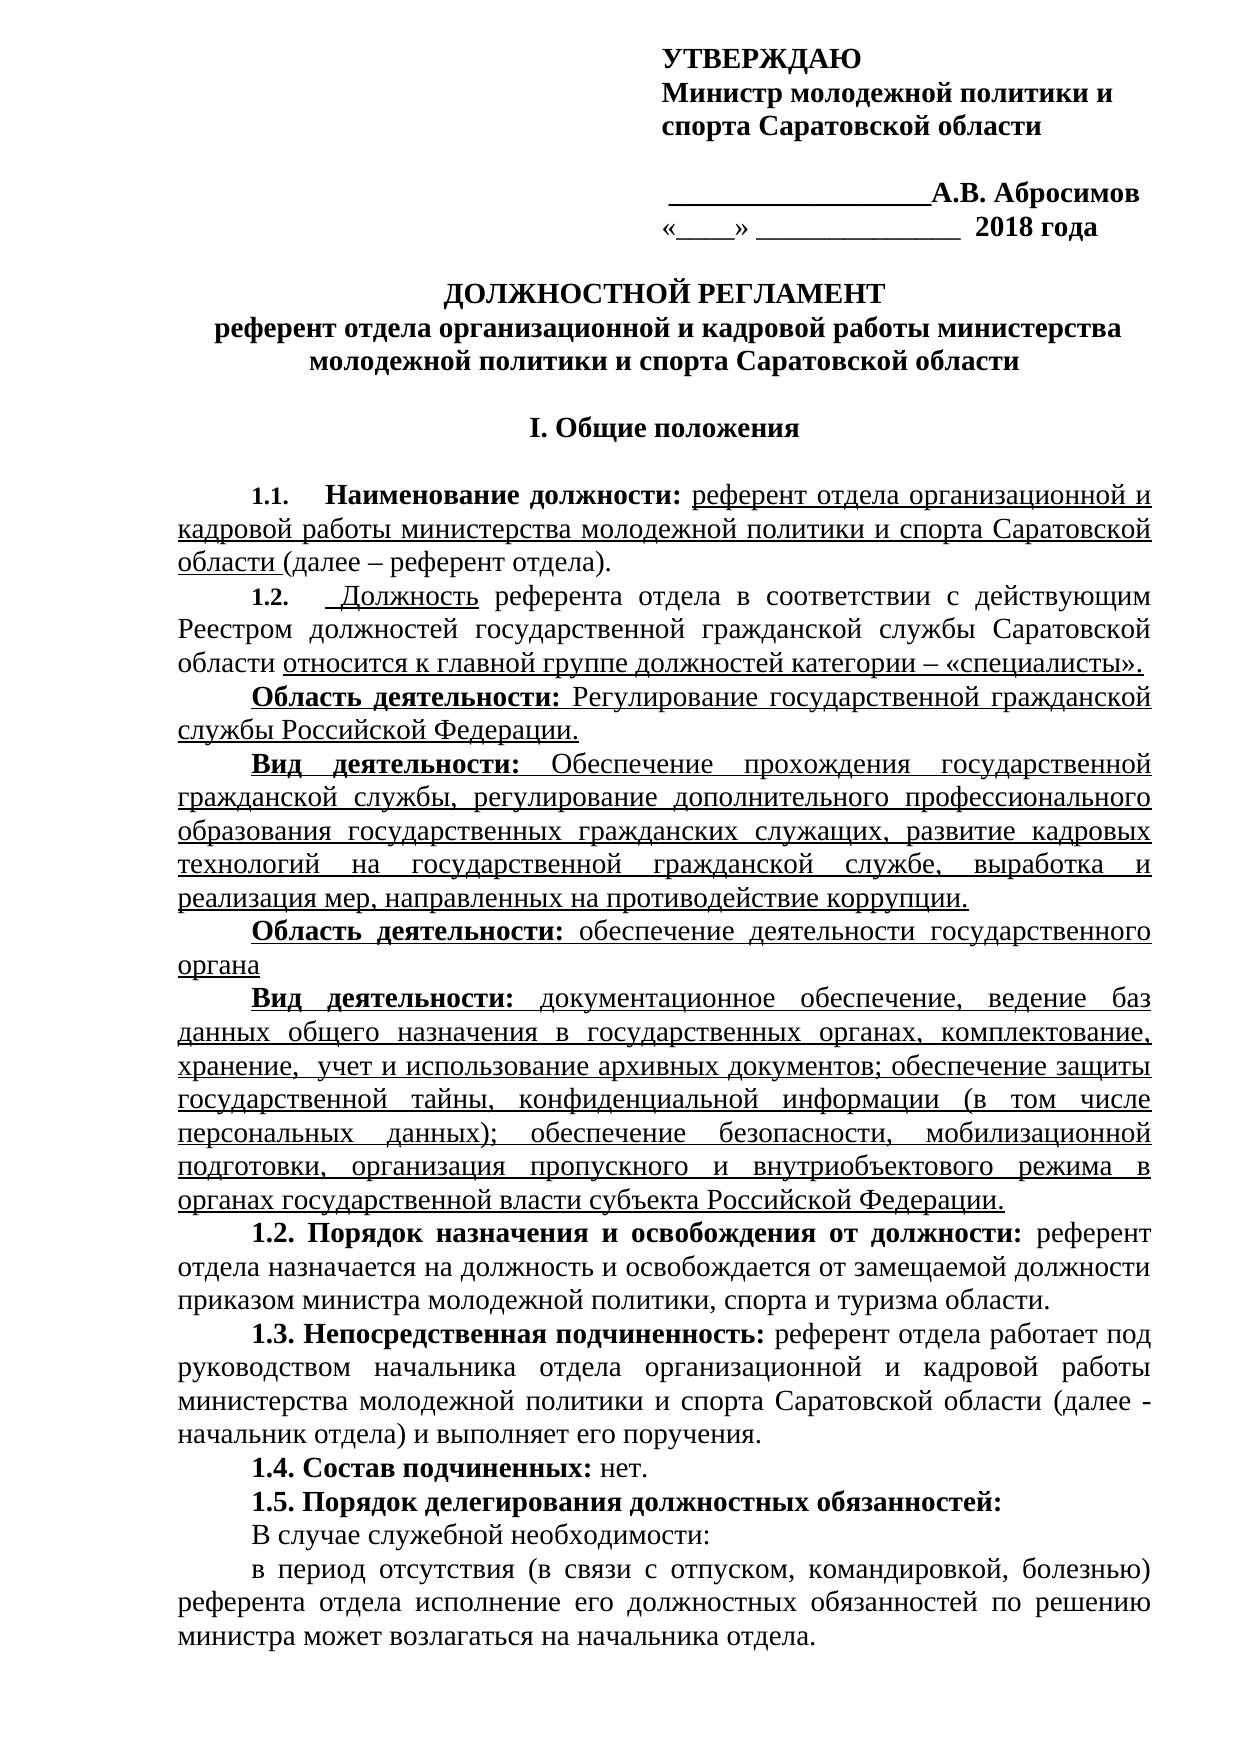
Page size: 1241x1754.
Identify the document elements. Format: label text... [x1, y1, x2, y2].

text Вид деятельности: документационное обеспечение, ведение баз данных общего назначения в государственных органах, комплектование, хранение, учет и использование архивных документов; обеспечение защиты государственной тайны, конфиденциальной информации (в том числе персональных данных); обеспечение безопасности, мобилизационной подготовки, организация пропускного и внутриобъектового режима в органах государственной власти субъекта Российской Федерации. [177, 1045, 1152, 1077]
text 1.5. Порядок делегирования должностных обязанностей: [177, 1484, 1152, 1517]
subtitle УТВЕРЖДАЮ [661, 41, 1152, 75]
text «____» ______________ 2018 года [661, 209, 1152, 243]
text в период отсутствия (в связи с отпуском, командировкой, болезнью) референта отдела исполнение его должностных обязанностей по решению министра может возлагаться на начальника отдела. [177, 1551, 1152, 1651]
text Вид деятельности: Обеспечение прохождения государственной гражданской службы, регулирование дополнительного профессионального образования государственных гражданских служащих, развитие кадровых технологий на государственной гражданской службе, выработка и реализация мер, направленных на противодействие коррупции. [177, 843, 1152, 875]
text 1.2. Порядок назначения и освобождения от должности: референт отдела назначается на должность и освобождается от замещаемой должности приказом министра молодежной политики, спорта и туризма области. [177, 1215, 1152, 1316]
text Область деятельности: обеспечение деятельности государственного органа [177, 913, 1152, 981]
list Наименование должности: референт отдела организационной и кадровой работы министерства молодежной политики и спорта Саратовской области (далее – референт отдела). [177, 477, 1152, 540]
text 1.4. Состав подчиненных: нет. [177, 1450, 1152, 1484]
text __________________А.В. Абросимов [661, 176, 1152, 209]
text Область деятельности: Регулирование государственной гражданской службы Российской Федерации. [177, 679, 1152, 746]
text Вид деятельности: Обеспечение прохождения государственной гражданской службы, регулирование дополнительного профессионального образования государственных гражданских служащих, развитие кадровых технологий на государственной гражданской службе, выработка и реализация мер, направленных на противодействие коррупции. [177, 809, 1152, 842]
text В случае служебной необходимости: [177, 1517, 1152, 1551]
subtitle референт отдела организационной и кадровой работы министерства молодежной политики и спорта Саратовской области [177, 310, 1152, 377]
text Вид деятельности: документационное обеспечение, ведение баз данных общего назначения в государственных органах, комплектование, хранение, учет и использование архивных документов; обеспечение защиты государственной тайны, конфиденциальной информации (в том числе персональных данных); обеспечение безопасности, мобилизационной подготовки, организация пропускного и внутриобъектового режима в органах государственной власти субъекта Российской Федерации. [177, 981, 1152, 1043]
subtitle ДОЛЖНОСТНОЙ РЕГЛАМЕНТ [177, 276, 1152, 310]
text Вид деятельности: документационное обеспечение, ведение баз данных общего назначения в государственных органах, комплектование, хранение, учет и использование архивных документов; обеспечение защиты государственной тайны, конфиденциальной информации (в том числе персональных данных); обеспечение безопасности, мобилизационной подготовки, организация пропускного и внутриобъектового режима в органах государственной власти субъекта Российской Федерации. [177, 1078, 1152, 1110]
text Вид деятельности: Обеспечение прохождения государственной гражданской службы, регулирование дополнительного профессионального образования государственных гражданских служащих, развитие кадровых технологий на государственной гражданской службе, выработка и реализация мер, направленных на противодействие коррупции. [177, 746, 1152, 808]
text Вид деятельности: Обеспечение прохождения государственной гражданской службы, регулирование дополнительного профессионального образования государственных гражданских служащих, развитие кадровых технологий на государственной гражданской службе, выработка и реализация мер, направленных на противодействие коррупции. [177, 876, 1152, 913]
list Должность референта отдела в соответствии с действующим Реестром должностей государственной гражданской службы Саратовской области относится к главной группе должностей категории – «специалисты». [177, 578, 1152, 679]
text 1.3. Непосредственная подчиненность: референт отдела работает под руководством начальника отдела организационной и кадровой работы министерства молодежной политики и спорта Саратовской области (далее - начальник отдела) и выполняет его поручения. [177, 1316, 1152, 1450]
text I. Общие положения [177, 410, 1152, 444]
text Вид деятельности: документационное обеспечение, ведение баз данных общего назначения в государственных органах, комплектование, хранение, учет и использование архивных документов; обеспечение защиты государственной тайны, конфиденциальной информации (в том числе персональных данных); обеспечение безопасности, мобилизационной подготовки, организация пропускного и внутриобъектового режима в органах государственной власти субъекта Российской Федерации. [177, 1145, 1152, 1215]
text Министр молодежной политики и спорта Саратовской области [661, 75, 1152, 142]
text Вид деятельности: документационное обеспечение, ведение баз данных общего назначения в государственных органах, комплектование, хранение, учет и использование архивных документов; обеспечение защиты государственной тайны, конфиденциальной информации (в том числе персональных данных); обеспечение безопасности, мобилизационной подготовки, организация пропускного и внутриобъектового режима в органах государственной власти субъекта Российской Федерации. [177, 1111, 1152, 1144]
list Наименование должности: референт отдела организационной и кадровой работы министерства молодежной политики и спорта Саратовской области (далее – референт отдела). [177, 541, 1152, 578]
